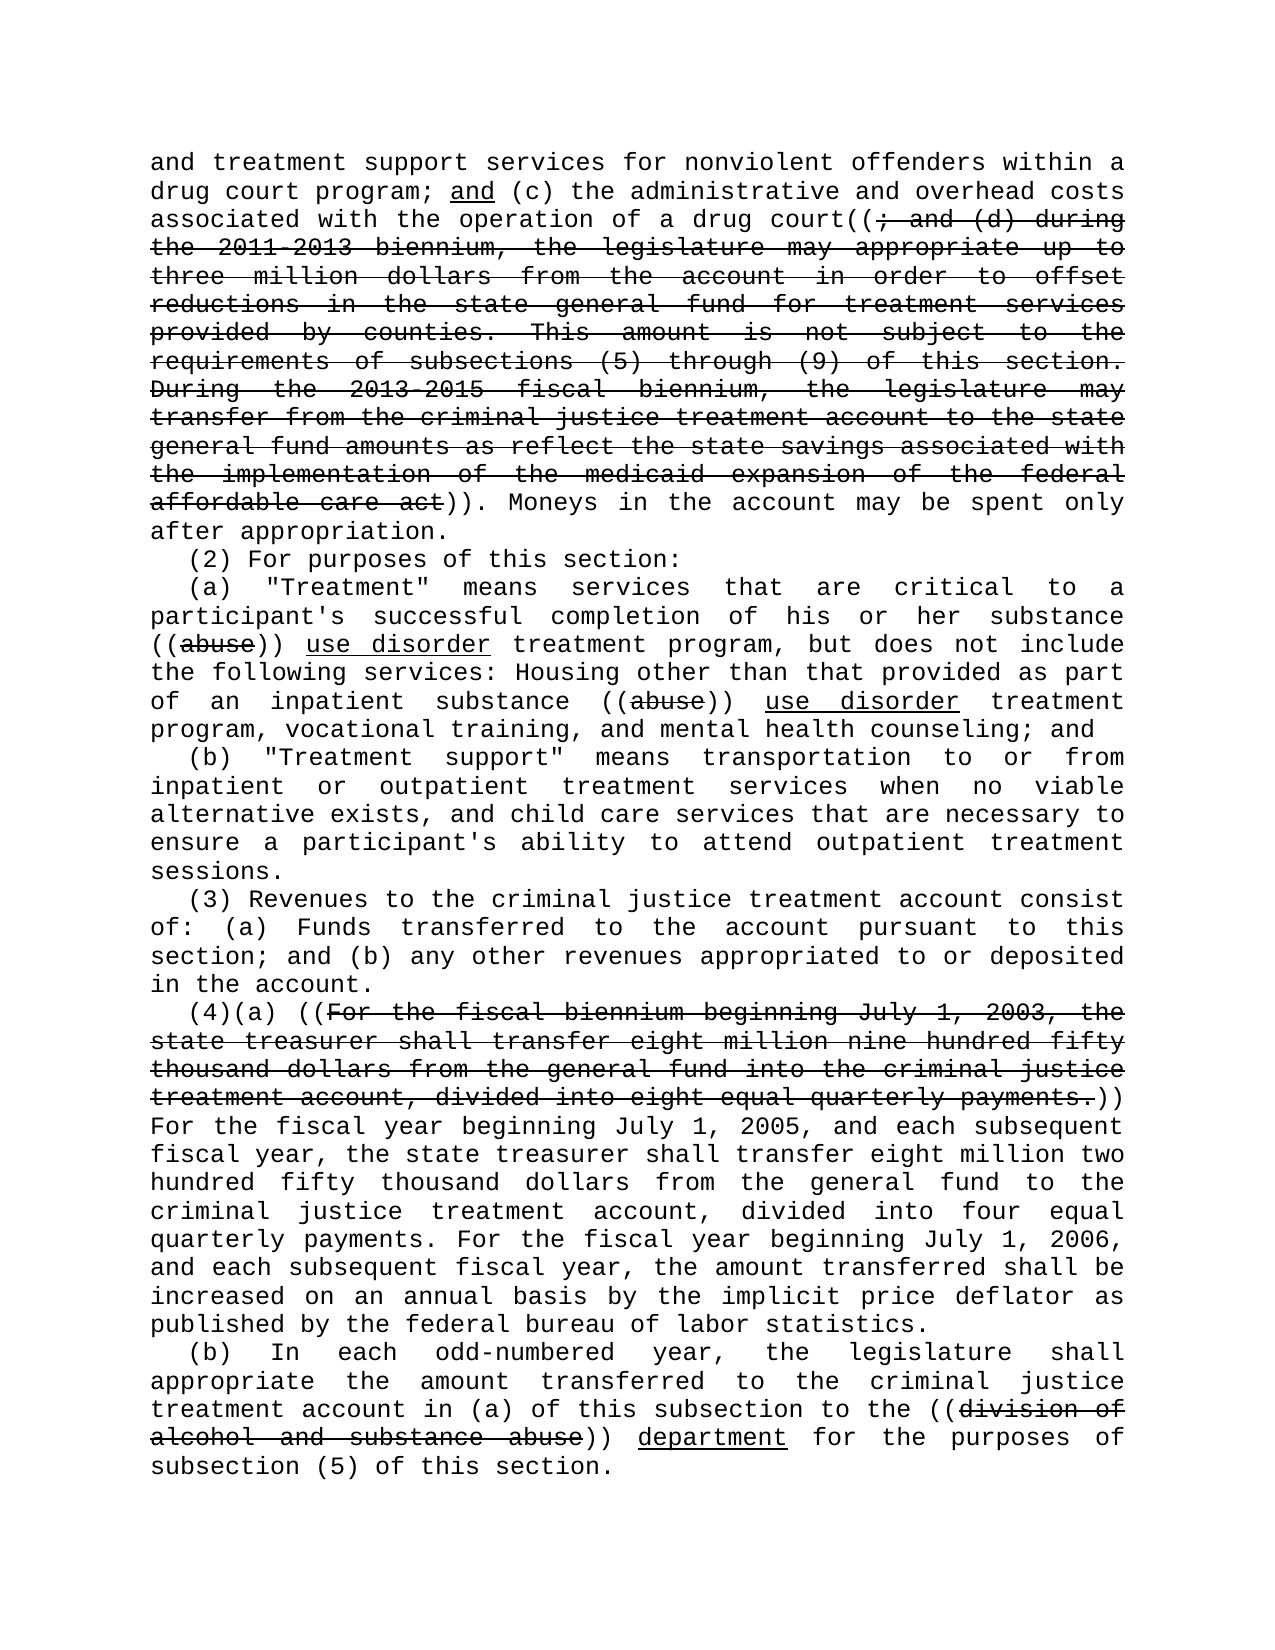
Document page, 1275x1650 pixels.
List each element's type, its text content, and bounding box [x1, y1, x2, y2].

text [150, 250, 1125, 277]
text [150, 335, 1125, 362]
text (3) Revenues to the criminal justice treatment account consist of: (a) Funds transferred to the account pursuant to this section; and (b) any other revenues appropriated to or deposited in the account. [150, 887, 1125, 1000]
text (b) "Treatment support" means transportation to or from inpatient or outpatient treatment services when no viable alternative exists, and child care services that are necessary to ensure a participant's ability to attend outpatient treatment sessions. [150, 745, 1125, 887]
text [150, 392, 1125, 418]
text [150, 150, 1125, 248]
text (b) In each odd-numbered year, the legislature shall appropriate the amount transferred to the criminal justice treatment account in (a) of this subsection to the ((division of alcohol and substance abuse)) department for the purposes of subsection (5) of this section. [150, 1340, 1125, 1482]
text (2) For purposes of this section: [150, 547, 1125, 575]
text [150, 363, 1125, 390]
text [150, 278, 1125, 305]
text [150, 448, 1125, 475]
text (4)(a) ((For the fiscal biennium beginning July 1, 2003, the state treasurer shall transfer eight million nine hundred fifty thousand dollars from the general fund into the criminal justice treatment account, divided into eight equal quarterly payments.)) For the fiscal year beginning July 1, 2005, and each subsequent fiscal year, the state treasurer shall transfer eight million two hundred fifty thousand dollars from the general fund to the criminal justice treatment account, divided into four equal quarterly payments. For the fiscal year beginning July 1, 2006, and each subsequent fiscal year, the amount transferred shall be increased on an annual basis by the implicit price deflator as published by the federal bureau of labor statistics. [150, 1072, 1125, 1340]
text (a) "Treatment" means services that are critical to a participant's successful completion of his or her substance ((abuse)) use disorder treatment program, but does not include the following services: Housing other than that provided as part of an inpatient substance ((abuse)) use disorder treatment program, vocational training, and mental health counseling; and [150, 575, 1125, 745]
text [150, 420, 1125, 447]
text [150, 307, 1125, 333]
